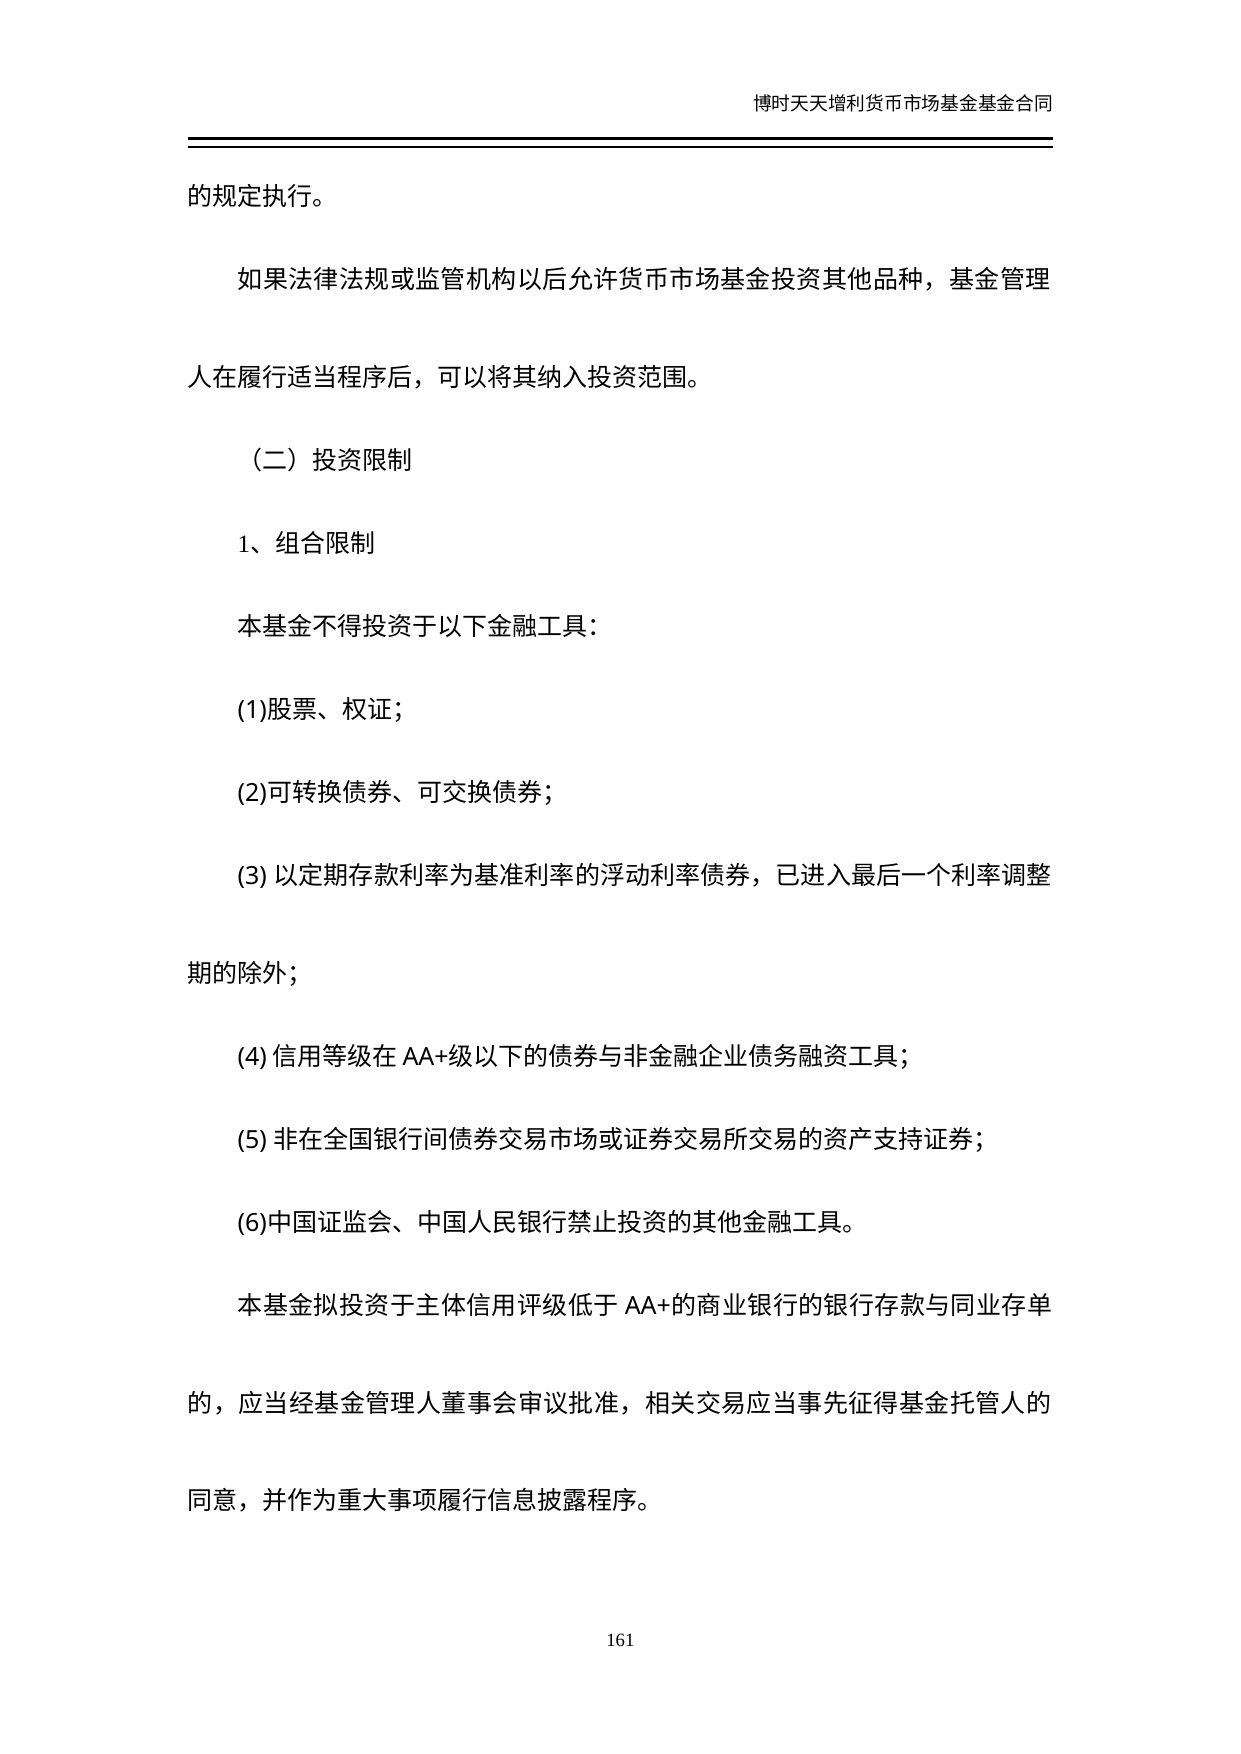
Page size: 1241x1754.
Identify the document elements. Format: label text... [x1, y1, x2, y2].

text （二）投资限制 [187, 426, 1053, 491]
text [187, 162, 1053, 227]
text (5) 非在全国银行间债券交易市场或证券交易所交易的资产支持证券； [187, 1105, 1053, 1170]
text 本基金不得投资于以下金融工具： [187, 592, 1053, 657]
text 如果法律法规或监管机构以后允许货币市场基金投资其他品种，基金管理人在履行适当程序后，可以将其纳入投资范围。 [187, 245, 1053, 408]
text (3) 以定期存款利率为基准利率的浮动利率债券，已进入最后一个利率调整期的除外； [187, 841, 1053, 1004]
text (1)股票、权证； [187, 675, 1053, 740]
text (2)可转换债券、可交换债券； [187, 758, 1053, 823]
text (6)中国证监会、中国人民银行禁止投资的其他金融工具。 [187, 1188, 1053, 1253]
text 1、组合限制 [187, 509, 1053, 574]
text 本基金拟投资于主体信用评级低于AA+的商业银行的银行存款与同业存单的，应当经基金管理人董事会审议批准，相关交易应当事先征得基金托管人的同意，并作为重大事项履行信息披露程序。 [187, 1271, 1053, 1531]
text (4) 信用等级在AA+级以下的债券与非金融企业债务融资工具； [187, 1022, 1053, 1087]
